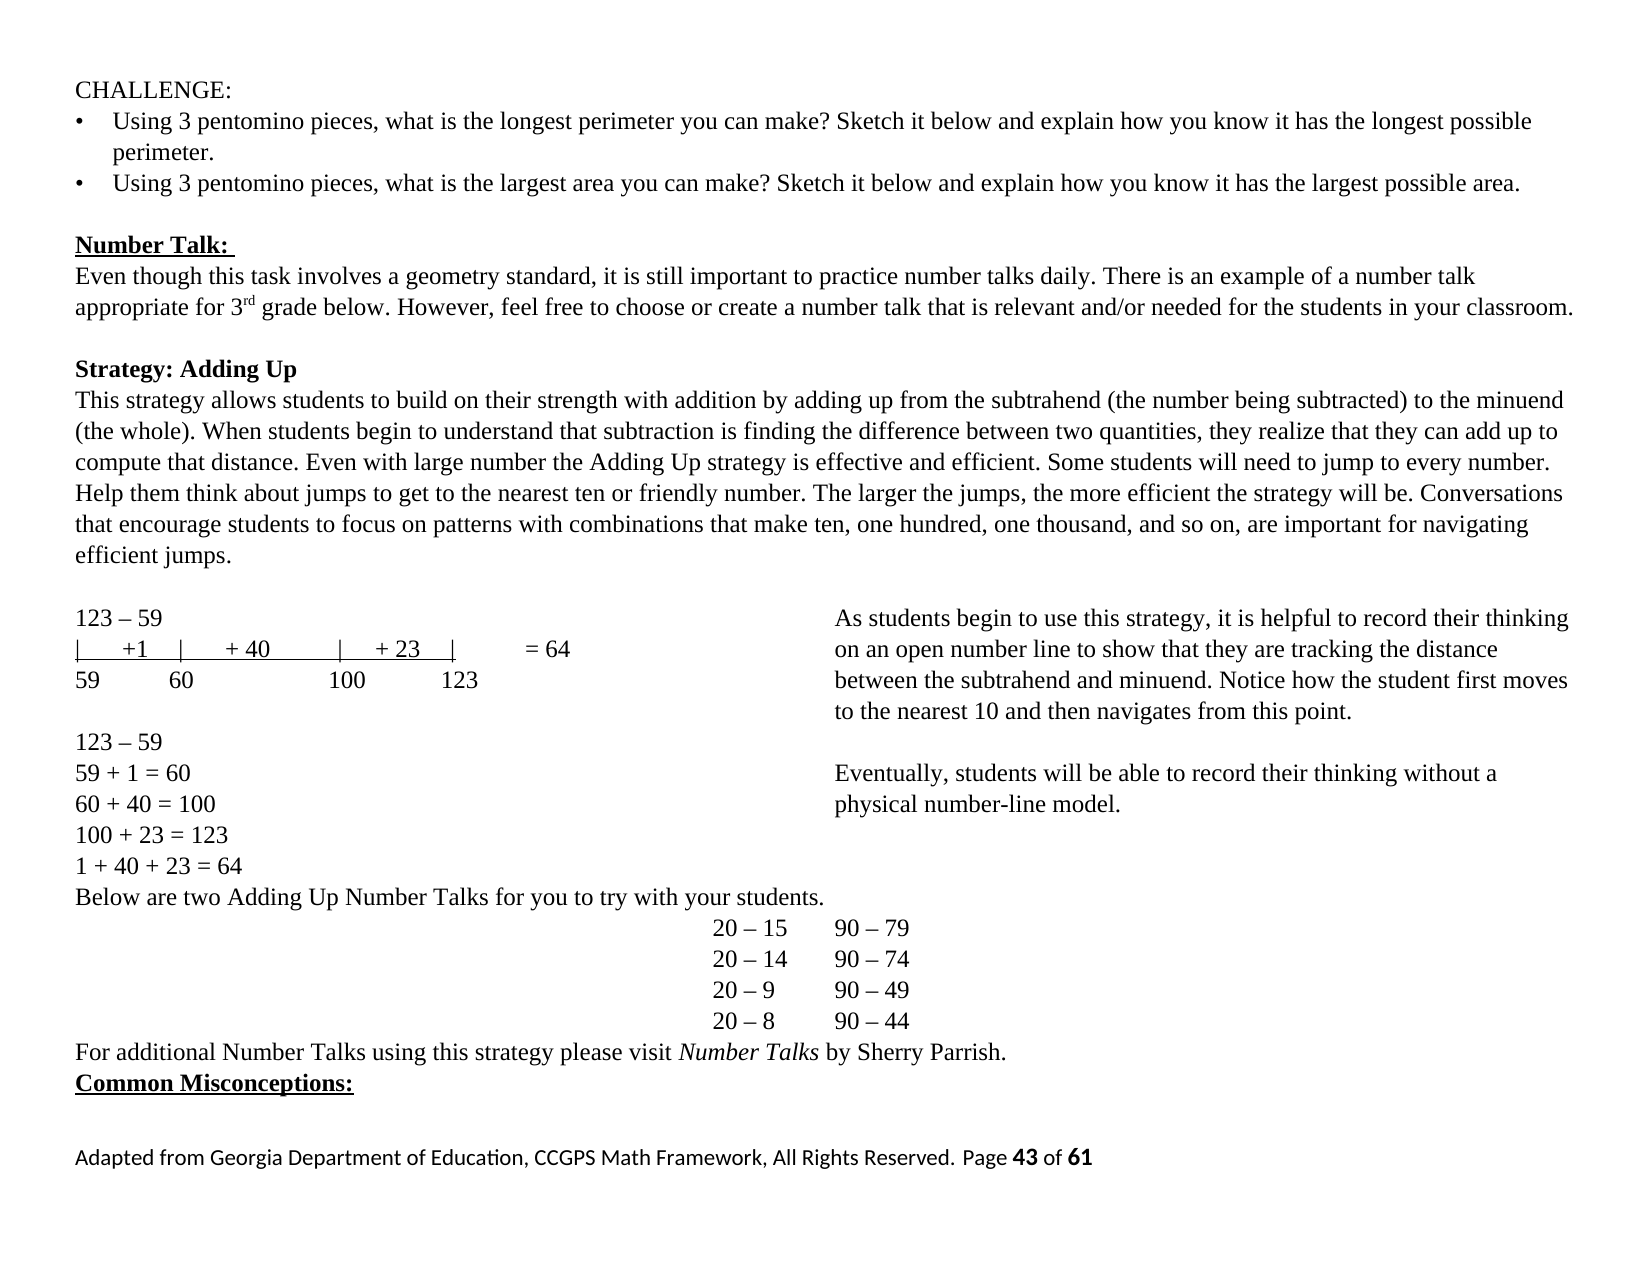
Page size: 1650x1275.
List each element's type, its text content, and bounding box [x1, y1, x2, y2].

text 90 – 49 [834, 975, 1575, 1004]
text 20 – 14 [712, 944, 816, 973]
text 90 – 44 [834, 1006, 1575, 1035]
text 100 + 23 = 123 [75, 820, 816, 849]
list Using 3 pentomino pieces, what is the largest area you can make? Sketch it below and explain how you know it has the largest possible area. [75, 168, 1575, 197]
text As students begin to use this strategy, it is helpful to record their thinking on an open number line to show that they are tracking the distance between the subtrahend and minuend. Notice how the student first moves to the nearest 10 and then navigates from this point. [834, 603, 1575, 724]
text 123 – 59 [75, 727, 816, 756]
text Even though this task involves a geometry standard, it is still important to practice number talks daily. There is an example of a number talk appropriate for 3rd grade below. However, feel free to choose or create a number talk that is relevant and/or needed for the students in your classroom. [75, 261, 1575, 321]
list Using 3 pentomino pieces, what is the longest perimeter you can make? Sketch it below and explain how you know it has the longest possible perimeter. [75, 106, 1575, 166]
text 20 – 15 [712, 913, 816, 942]
text Strategy: Adding Up [75, 354, 1575, 383]
text 20 – 8 [712, 1006, 816, 1035]
text | +1 | + 40 | + 23 | = 64 [75, 634, 816, 662]
text 59 + 1 = 60 [75, 758, 816, 787]
text 123 – 59 [75, 603, 816, 631]
text Eventually, students will be able to record their thinking without a physical number-line model. [834, 758, 1575, 818]
text 59 60 100 123 [75, 665, 816, 693]
text This strategy allows students to build on their strength with addition by adding up from the subtrahend (the number being subtracted) to the minuend (the whole). When students begin to understand that subtraction is finding the difference between two quantities, they realize that they can add up to compute that distance. Even with large number the Adding Up strategy is effective and efficient. Some students will need to jump to every number. Help them think about jumps to get to the nearest ten or friendly number. The larger the jumps, the more efficient the strategy will be. Conversations that encourage students to focus on patterns with combinations that make ten, one hundred, one thousand, and so on, are important for navigating efficient jumps. [75, 385, 1575, 569]
text Number Talk: [75, 230, 1575, 259]
text 1 + 40 + 23 = 64 [75, 851, 816, 880]
text 60 + 40 = 100 [75, 789, 816, 818]
text CHALLENGE: [75, 75, 1575, 104]
text For additional Number Talks using this strategy please visit Number Talks by Sherry Parrish. [75, 1037, 1575, 1066]
text 20 – 9 [712, 975, 816, 1004]
text Common Misconceptions: [75, 1068, 1575, 1097]
text Below are two Adding Up Number Talks for you to try with your students. [75, 882, 1575, 911]
text 90 – 79 [834, 913, 1575, 942]
text 90 – 74 [834, 944, 1575, 973]
